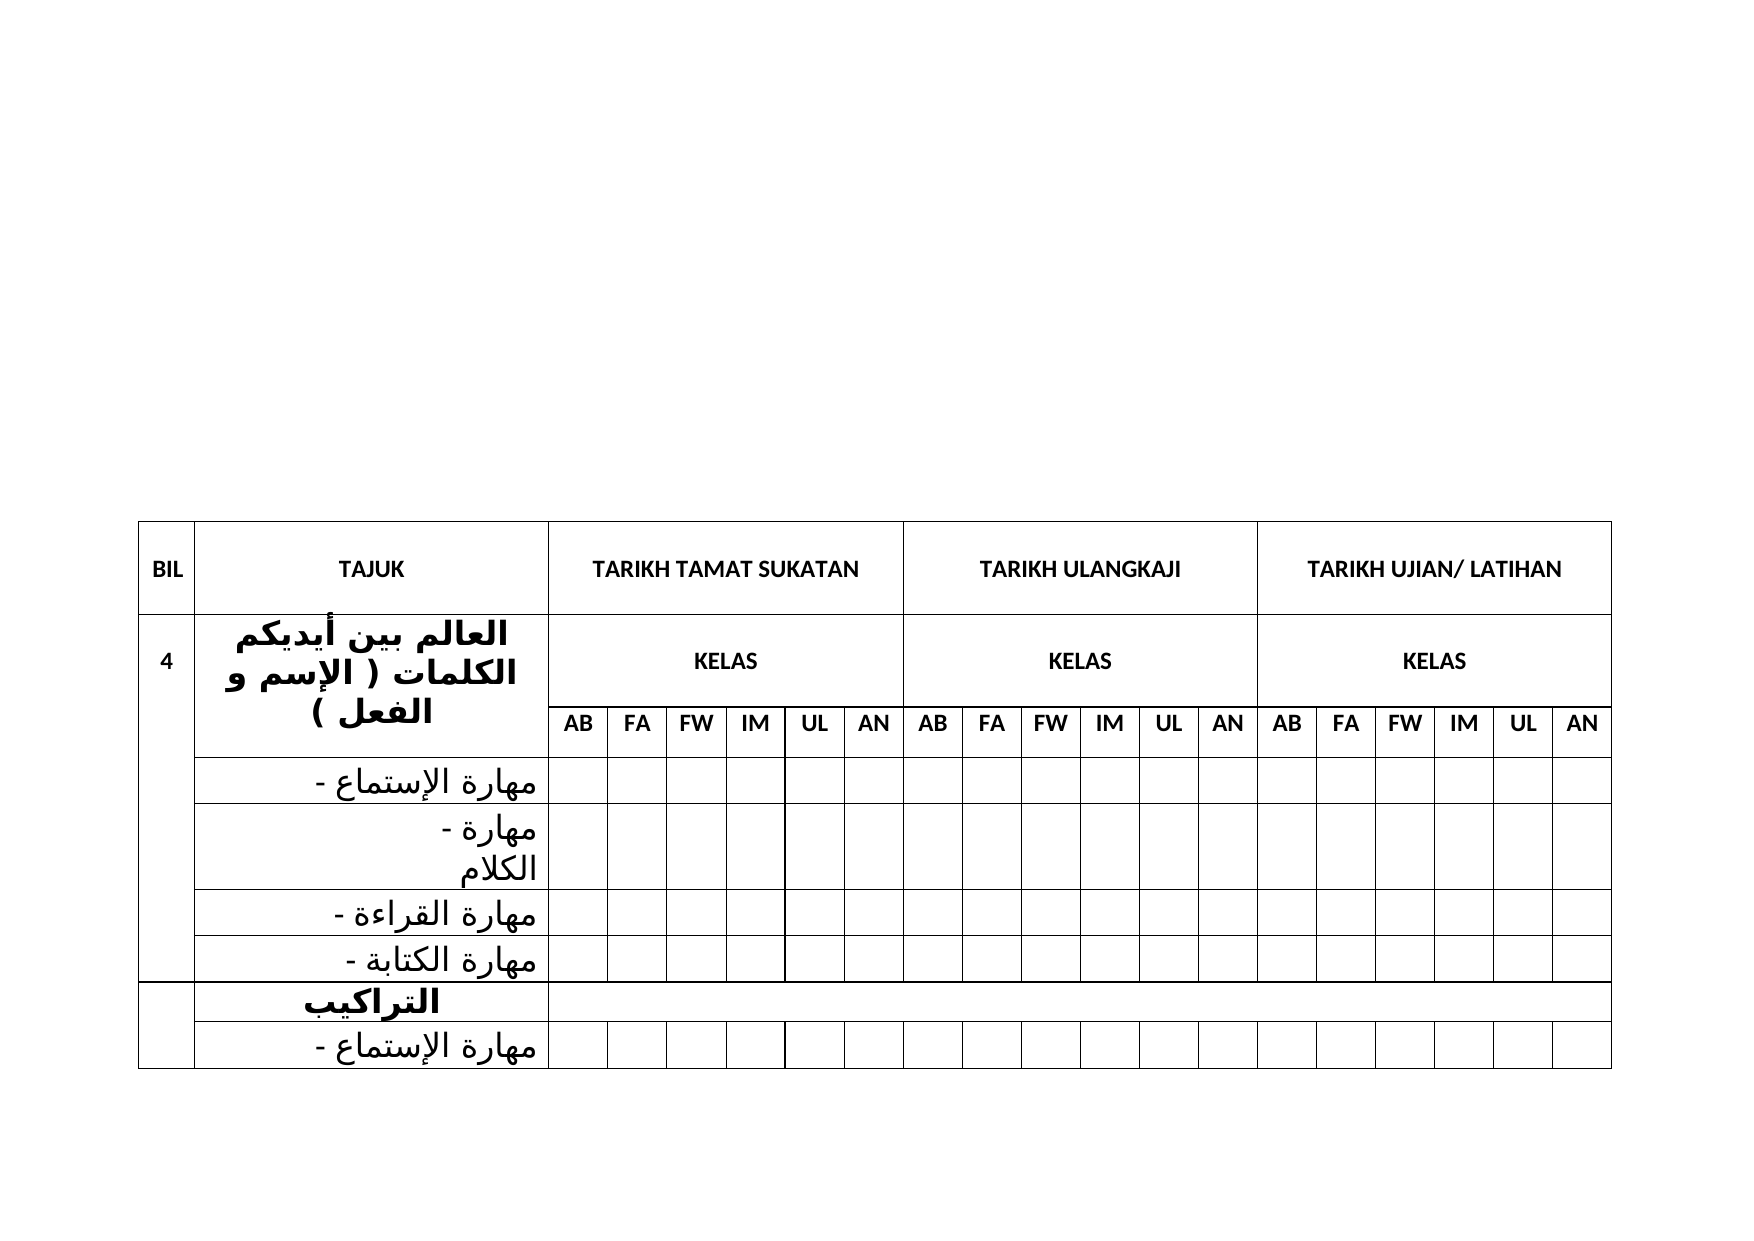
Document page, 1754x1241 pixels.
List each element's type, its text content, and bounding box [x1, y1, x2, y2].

table_cell AN [1553, 708, 1611, 757]
table_cell [1022, 1022, 1080, 1068]
table_cell - مهارة القراءة [195, 890, 548, 935]
table_cell [1258, 1022, 1316, 1068]
table_header BIL [139, 522, 194, 614]
table_cell [608, 890, 666, 935]
table_cell AN [845, 708, 903, 757]
table_cell FW [1376, 708, 1434, 757]
table_cell [727, 804, 784, 888]
table_cell KELAS [1258, 615, 1611, 706]
table_cell [727, 1022, 784, 1068]
table_cell [1376, 1022, 1434, 1068]
table_cell [1081, 890, 1139, 935]
table_cell IM [727, 708, 784, 757]
table_cell FA [608, 708, 666, 757]
table_cell [786, 936, 844, 981]
table_cell [845, 936, 903, 981]
table_cell [904, 890, 962, 935]
table_cell [667, 936, 726, 981]
table_cell [1258, 758, 1316, 803]
table_cell - مهارة الكتابة [195, 936, 548, 981]
table_cell [963, 1022, 1021, 1068]
table_cell [1022, 936, 1080, 981]
table_cell 4 [139, 615, 194, 981]
table_cell [904, 1022, 962, 1068]
table_cell [904, 936, 962, 981]
table_cell [1553, 936, 1611, 981]
table_cell [608, 758, 666, 803]
table_header TARIKH TAMAT SUKATAN [549, 522, 903, 614]
table_cell [845, 804, 903, 888]
table_cell - مهارة الإستماع [195, 1022, 548, 1068]
table_cell [1435, 1022, 1493, 1068]
table_cell FW [667, 708, 726, 757]
table_cell [608, 1022, 666, 1068]
table_cell [1022, 804, 1080, 888]
table_cell [1317, 890, 1375, 935]
table_cell [1553, 758, 1611, 803]
table_cell [1376, 804, 1434, 888]
table_cell [1494, 936, 1552, 981]
table_cell [786, 890, 844, 935]
table_cell [549, 890, 607, 935]
table_cell [786, 758, 844, 803]
table_cell AN [1199, 708, 1257, 757]
table_cell [1081, 758, 1139, 803]
table_cell - مهارة الإستماع [195, 758, 548, 803]
table_cell [1494, 890, 1552, 935]
table_cell [1022, 758, 1080, 803]
table_cell [549, 936, 607, 981]
table_cell [845, 890, 903, 935]
table_cell [904, 804, 962, 888]
table_cell AB [904, 708, 962, 757]
table_cell [1140, 890, 1198, 935]
table_cell UL [1494, 708, 1552, 757]
table_cell [1376, 890, 1434, 935]
table_cell [1435, 804, 1493, 888]
table_cell [1317, 758, 1375, 803]
table_cell KELAS [904, 615, 1257, 706]
table_cell [1317, 804, 1375, 888]
table_header TAJUK [195, 522, 548, 614]
table_cell [139, 983, 194, 1068]
table_cell [549, 758, 607, 803]
table_cell [845, 758, 903, 803]
table_cell [1376, 936, 1434, 981]
table_cell UL [786, 708, 844, 757]
table_cell [667, 804, 726, 888]
table_cell التراكيب [195, 983, 548, 1021]
table_cell [667, 758, 726, 803]
table_cell العالم بين أيديكم الكلمات ( الإسم و الفعل ) [195, 615, 548, 757]
table_cell [727, 936, 784, 981]
table_cell [1258, 804, 1316, 888]
table_cell [963, 758, 1021, 803]
table_cell FA [963, 708, 1021, 757]
table_cell IM [1081, 708, 1139, 757]
table_cell [1081, 804, 1139, 888]
table_cell FA [1317, 708, 1375, 757]
table_cell [1435, 758, 1493, 803]
table_cell [904, 758, 962, 803]
table_cell [963, 804, 1021, 888]
table_cell [1258, 890, 1316, 935]
table_cell AB [1258, 708, 1316, 757]
table_cell [786, 804, 844, 888]
table_cell [1199, 936, 1257, 981]
table_cell [549, 804, 607, 888]
table_cell - مهارة الكلام [195, 804, 548, 888]
table_cell KELAS [549, 615, 903, 706]
table_cell [727, 758, 784, 803]
table_cell [549, 1022, 607, 1068]
table_cell [1140, 804, 1198, 888]
table_cell [727, 890, 784, 935]
table_cell [1317, 936, 1375, 981]
table_cell IM [1435, 708, 1493, 757]
table_cell [786, 1022, 844, 1068]
table_cell [1140, 936, 1198, 981]
table_cell [1435, 936, 1493, 981]
table_cell [1553, 890, 1611, 935]
table_cell [1140, 1022, 1198, 1068]
table_cell FW [1022, 708, 1080, 757]
table_cell [667, 890, 726, 935]
table_cell UL [1140, 708, 1198, 757]
table_cell [1435, 890, 1493, 935]
table_cell [1140, 758, 1198, 803]
table_cell AB [549, 708, 607, 757]
table_cell [1494, 804, 1552, 888]
table_cell [1199, 890, 1257, 935]
table_cell [1081, 1022, 1139, 1068]
table_cell [1199, 804, 1257, 888]
table_cell [963, 936, 1021, 981]
table_cell [1199, 1022, 1257, 1068]
table_cell [1081, 936, 1139, 981]
table_cell [845, 1022, 903, 1068]
table_cell [963, 890, 1021, 935]
table_cell [608, 936, 666, 981]
table_cell [1553, 804, 1611, 888]
table_header TARIKH UJIAN/ LATIHAN [1258, 522, 1611, 614]
table_cell [549, 983, 1611, 1021]
table_cell [1494, 1022, 1552, 1068]
table_cell [1258, 936, 1316, 981]
table_cell [1199, 758, 1257, 803]
table_header TARIKH ULANGKAJI [904, 522, 1257, 614]
table_cell [608, 804, 666, 888]
table_cell [1376, 758, 1434, 803]
table_cell [667, 1022, 726, 1068]
table_cell [1494, 758, 1552, 803]
table_cell [1022, 890, 1080, 935]
table_cell [1317, 1022, 1375, 1068]
table_cell [1553, 1022, 1611, 1068]
